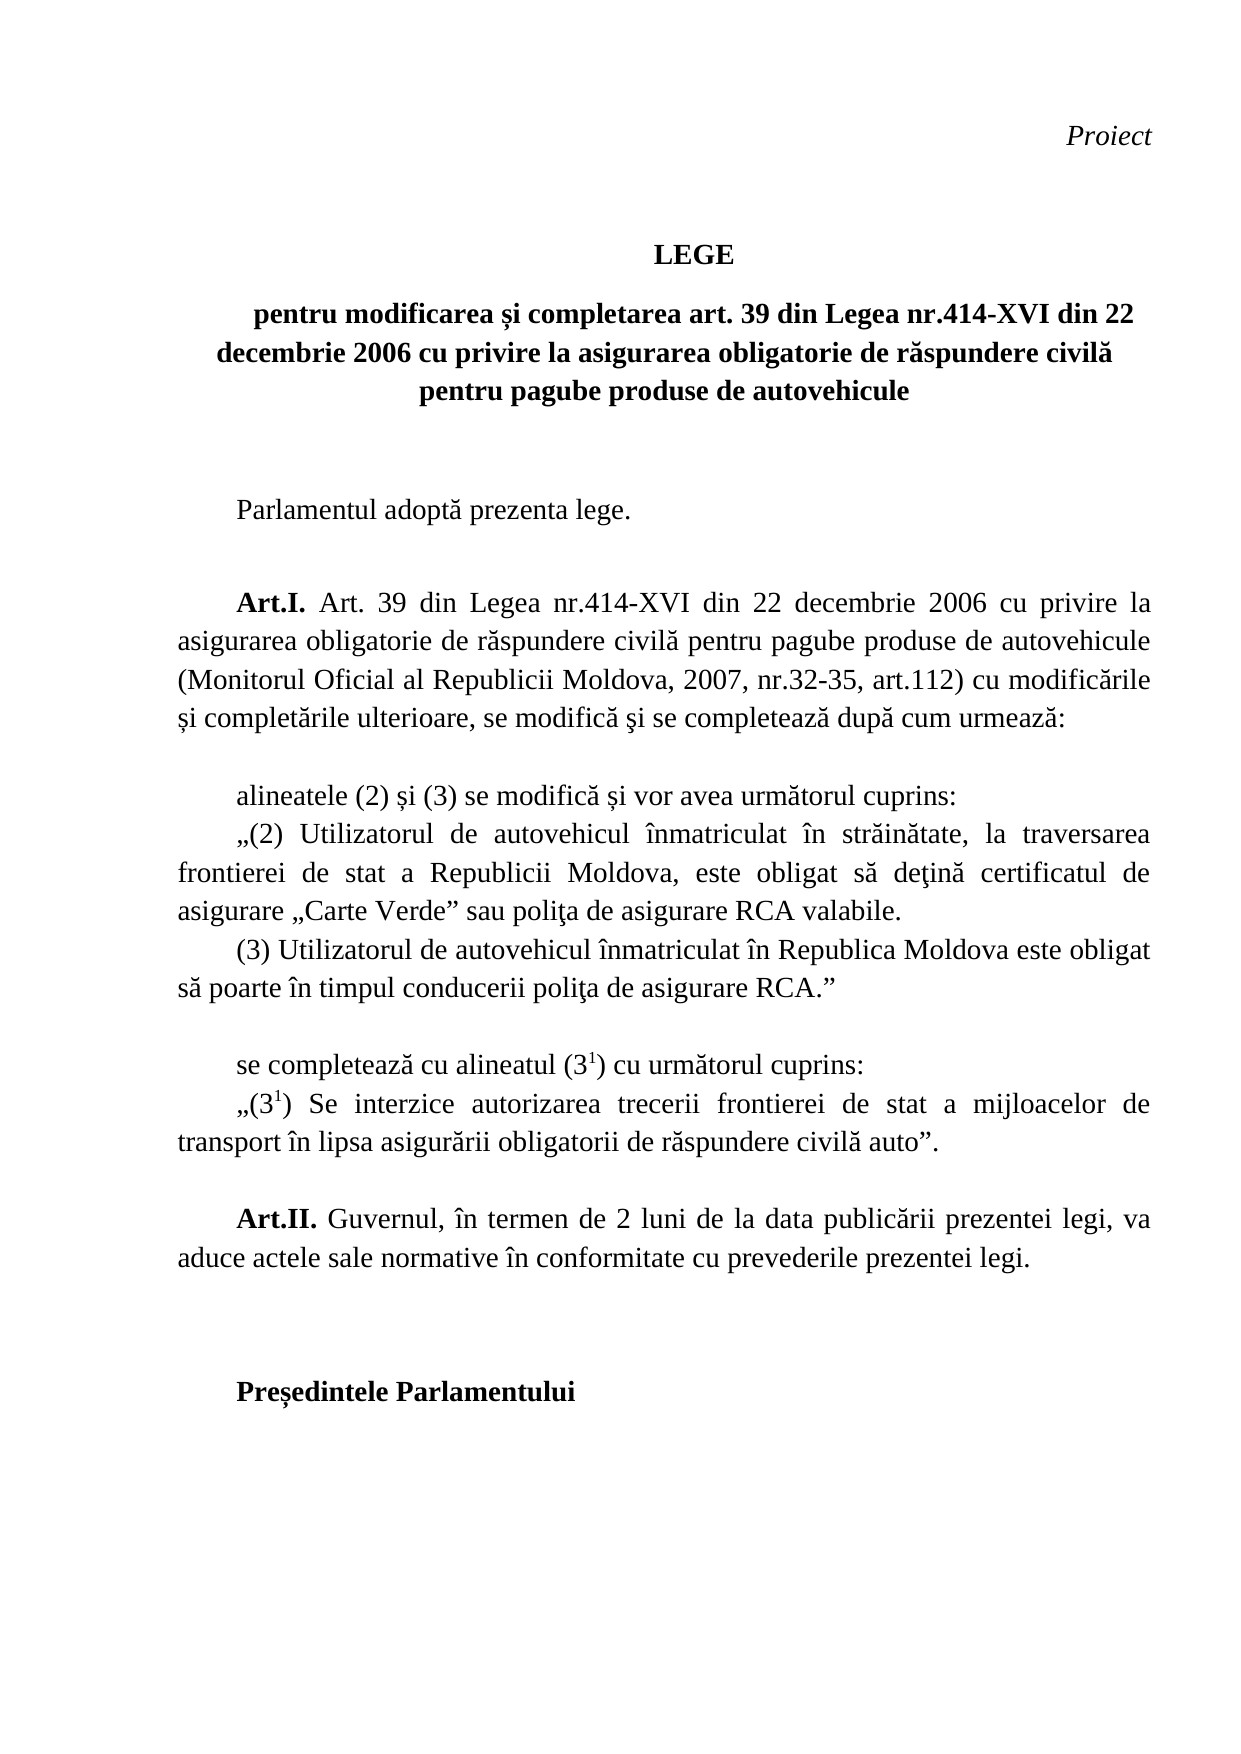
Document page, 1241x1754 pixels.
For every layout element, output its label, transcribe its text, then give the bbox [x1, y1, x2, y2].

text alineatele (2) și (3) se modifică și vor avea următorul cuprins: [177, 778, 1152, 811]
text (3) Utilizatorul de autovehicul înmatriculat în Republica Moldova este obligat să poarte în timpul conducerii poliţa de asigurare RCA.” [177, 932, 1152, 1004]
text Președintele Parlamentului [177, 1374, 1152, 1408]
text Parlamentul adoptă prezenta lege. [177, 492, 1152, 526]
text „(31) Se interzice autorizarea trecerii frontierei de stat a mijloacelor de transport în lipsa asigurării obligatorii de răspundere civilă auto”. [177, 1086, 1152, 1158]
text Art.II. Guvernul, în termen de 2 luni de la data publicării prezentei legi, va aduce actele sale normative în conformitate cu prevederile prezentei legi. [177, 1202, 1152, 1274]
text Art.I. Art. 39 din Legea nr.414-XVI din 22 decembrie 2006 cu privire la asigurarea obligatorie de răspundere civilă pentru pagube produse de autovehicule (Monitorul Oficial al Republicii Moldova, 2007, nr.32-35, art.112) cu modificările și completările ulterioare, se modifică şi se completează după cum urmează: [177, 585, 1152, 734]
text „(2) Utilizatorul de autovehicul înmatriculat în străinătate, la traversarea frontierei de stat a Republicii Moldova, este obligat să deţină certificatul de asigurare „Carte Verde” sau poliţa de asigurare RCA valabile. [177, 816, 1152, 927]
text LEGE [177, 237, 1152, 270]
text Proiect [177, 118, 1152, 152]
text se completează cu alineatul (31) cu următorul cuprins: [177, 1047, 1152, 1081]
text pentru modificarea și completarea art. 39 din Legea nr.414-XVI din 22 decembrie 2006 cu privire la asigurarea obligatorie de răspundere civilă pentru pagube produse de autovehicule [177, 296, 1152, 407]
